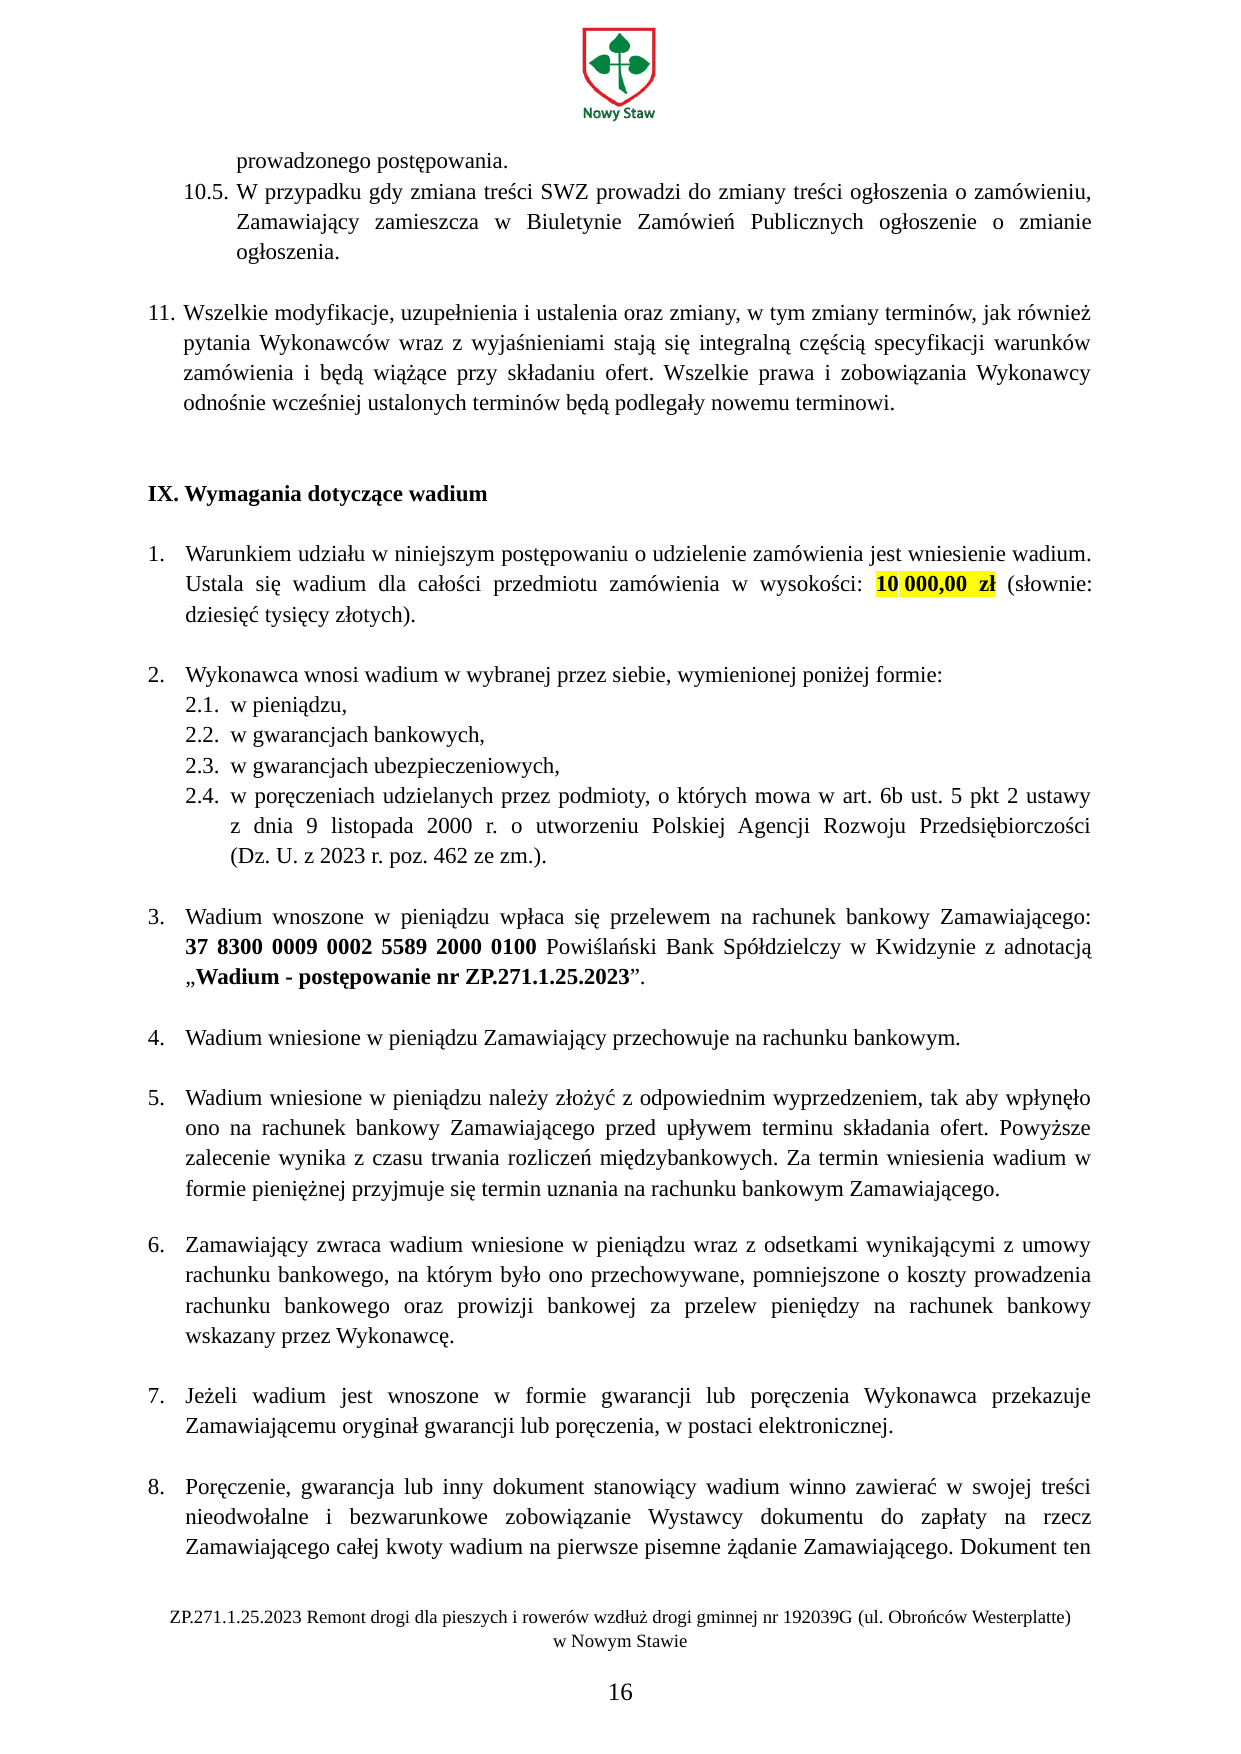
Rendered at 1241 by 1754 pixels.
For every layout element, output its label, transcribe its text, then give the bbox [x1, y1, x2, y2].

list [148, 1473, 1093, 1560]
text 10.5. W przypadku gdy zmiana treści SWZ prowadzi do zmiany treści ogłoszenia o zamówieniu, Zamawiający zamieszcza w Biuletynie Zamówień Publicznych ogłoszenie o zmianie ogłoszenia. [183, 178, 1093, 264]
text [183, 148, 1093, 174]
list w poręczeniach udzielanych przez podmioty, o których mowa w art. 6b ust. 5 pkt 2 ustawy z dnia 9 listopada 2000 r. o utworzeniu Polskiej Agencji Rozwoju Przedsiębiorczości (Dz. U. z 2023 r. poz. 462 ze zm.). [185, 782, 1093, 869]
list Wadium wniesione w pieniądzu Zamawiający przechowuje na rachunku bankowym. [148, 1024, 1093, 1050]
list w pieniądzu, [185, 691, 1093, 718]
text 11. Wszelkie modyfikacje, uzupełnienia i ustalenia oraz zmiany, w tym zmiany terminów, jak również pytania Wykonawców wraz z wyjaśnieniami stają się integralną częścią specyfikacji warunków zamówienia i będą wiążące przy składaniu ofert. Wszelkie prawa i zobowiązania Wykonawcy odnośnie wcześniej ustalonych terminów będą podlegały nowemu terminowi. [148, 299, 1093, 416]
list Wykonawca wnosi wadium w wybranej przez siebie, wymienionej poniżej formie: [148, 661, 1093, 687]
list Zamawiający zwraca wadium wniesione w pieniądzu wraz z odsetkami wynikającymi z umowy rachunku bankowego, na którym było ono przechowywane, pomniejszone o koszty prowadzenia rachunku bankowego oraz prowizji bankowej za przelew pieniędzy na rachunek bankowy wskazany przez Wykonawcę. [148, 1231, 1093, 1348]
picture [573, 23, 667, 124]
list Wadium wnoszone w pieniądzu wpłaca się przelewem na rachunek bankowy Zamawiającego: 37 8300 0009 0002 5589 2000 0100 Powiślański Bank Spółdzielczy w Kwidzynie z adnotacją „Wadium - postępowanie nr ZP.271.1.25.2023”. [148, 903, 1093, 989]
list Warunkiem udziału w niniejszym postępowaniu o udzielenie zamówienia jest wniesienie wadium. Ustala się wadium dla całości przedmiotu zamówienia w wysokości: 10 000,00 zł (słownie: dziesięć tysięcy złotych). [148, 540, 1093, 627]
list Wadium wniesione w pieniądzu należy złożyć z odpowiednim wyprzedzeniem, tak aby wpłynęło ono na rachunek bankowy Zamawiającego przed upływem terminu składania ofert. Powyższe zalecenie wynika z czasu trwania rozliczeń międzybankowych. Za termin wniesienia wadium w formie pieniężnej przyjmuje się termin uznania na rachunku bankowym Zamawiającego. [148, 1084, 1093, 1201]
list w gwarancjach ubezpieczeniowych, [185, 752, 1093, 778]
list w gwarancjach bankowych, [185, 722, 1093, 748]
list Jeżeli wadium jest wnoszone w formie gwarancji lub poręczenia Wykonawca przekazuje Zamawiającemu oryginał gwarancji lub poręczenia, w postaci elektronicznej. [148, 1382, 1093, 1439]
text IX. Wymagania dotyczące wadium [148, 480, 1093, 506]
